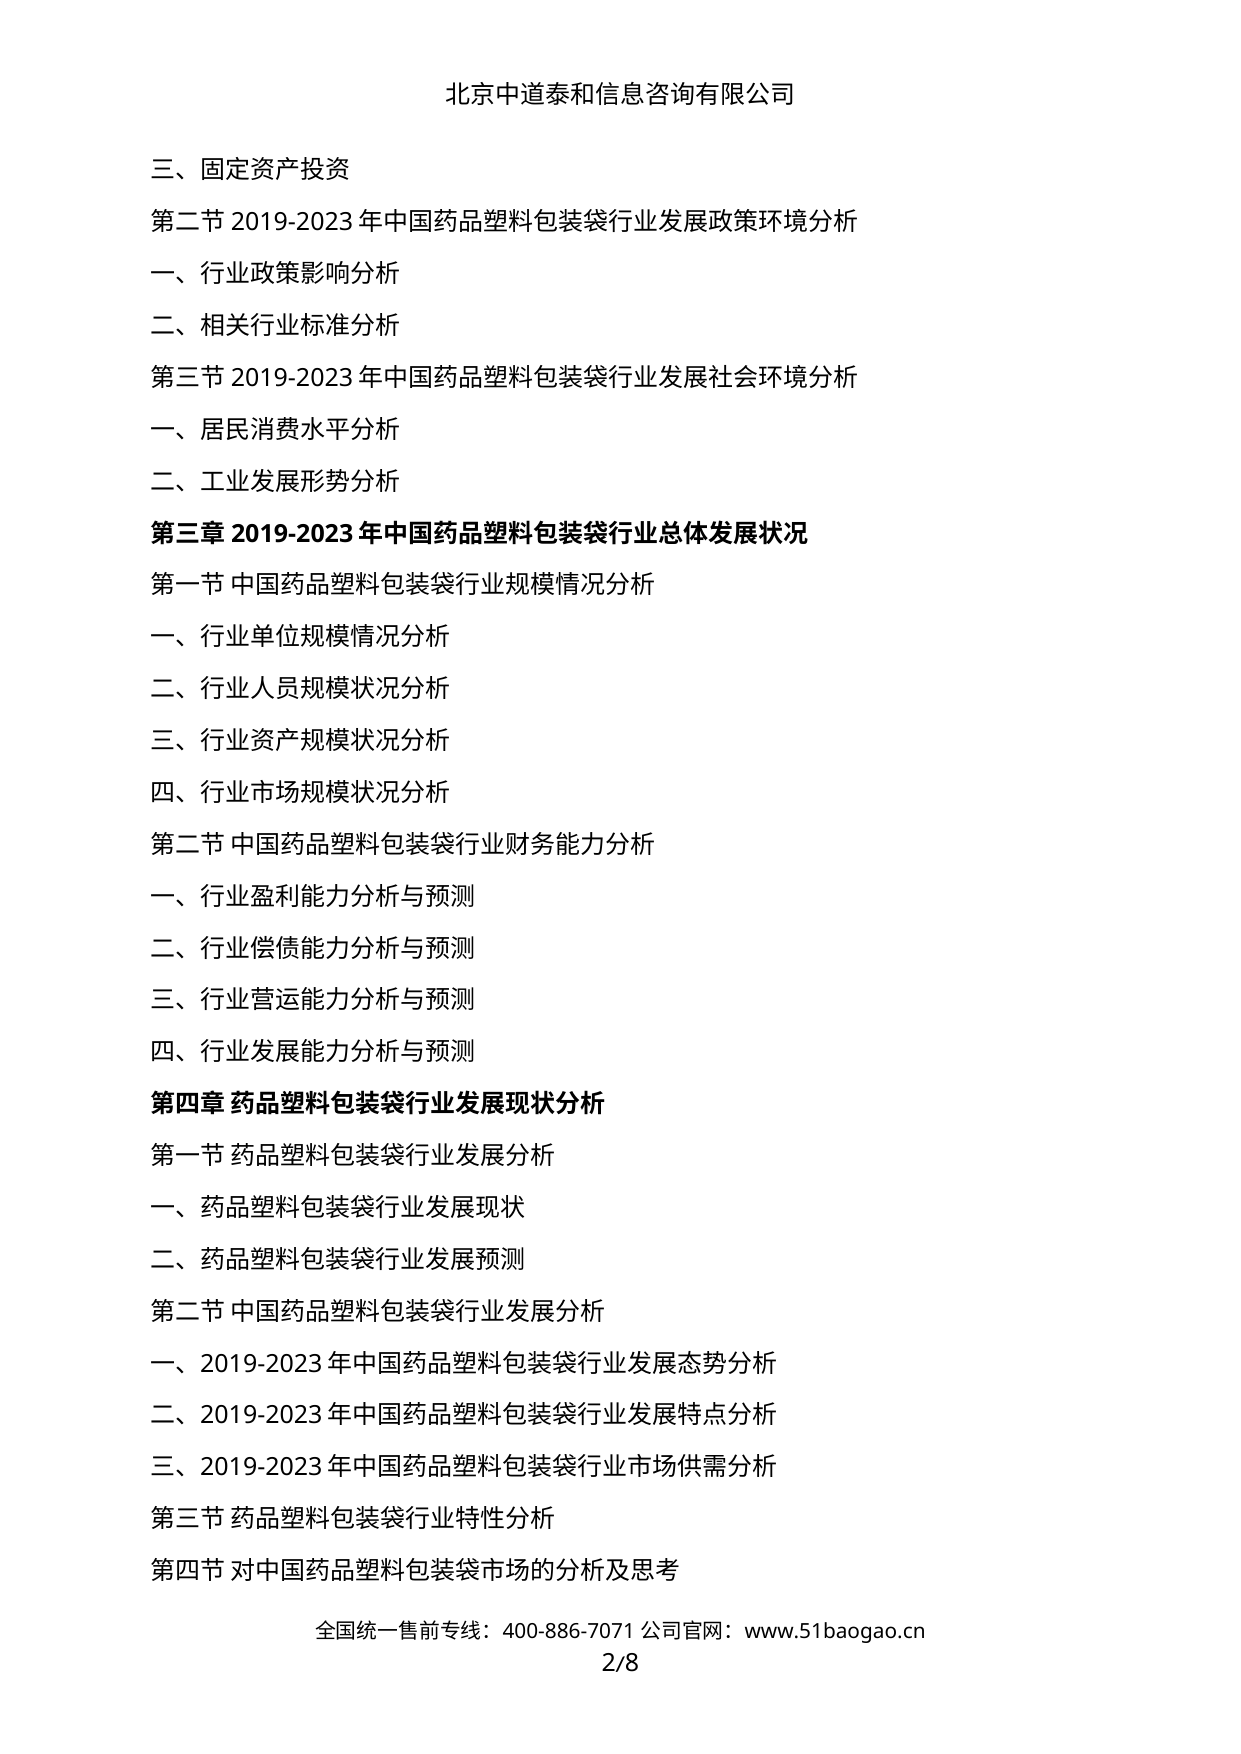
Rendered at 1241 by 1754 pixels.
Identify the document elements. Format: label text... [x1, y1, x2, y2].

text 一、药品塑料包装袋行业发展现状 [150, 1187, 1090, 1224]
text 二、工业发展形势分析 [150, 461, 1090, 497]
text 二、相关行业标准分析 [150, 306, 1090, 342]
text 三、行业资产规模状况分析 [150, 721, 1090, 757]
text 第三节 药品塑料包装袋行业特性分析 [150, 1499, 1090, 1535]
text 第四章 药品塑料包装袋行业发展现状分析 [150, 1084, 1090, 1120]
text 三、2019-2023年中国药品塑料包装袋行业市场供需分析 [150, 1447, 1090, 1483]
text 一、居民消费水平分析 [150, 409, 1090, 446]
text 二、行业偿债能力分析与预测 [150, 928, 1090, 964]
text 第二节 中国药品塑料包装袋行业财务能力分析 [150, 824, 1090, 861]
text 四、行业发展能力分析与预测 [150, 1032, 1090, 1068]
text 二、行业人员规模状况分析 [150, 669, 1090, 705]
text 第一节 中国药品塑料包装袋行业规模情况分析 [150, 565, 1090, 601]
text 四、行业市场规模状况分析 [150, 772, 1090, 809]
text 一、行业单位规模情况分析 [150, 617, 1090, 653]
text 第一节 药品塑料包装袋行业发展分析 [150, 1136, 1090, 1172]
text 一、2019-2023年中国药品塑料包装袋行业发展态势分析 [150, 1343, 1090, 1379]
text 三、固定资产投资 [150, 150, 1090, 186]
text 二、药品塑料包装袋行业发展预测 [150, 1239, 1090, 1276]
text 第二节 中国药品塑料包装袋行业发展分析 [150, 1291, 1090, 1327]
text 第二节 2019-2023年中国药品塑料包装袋行业发展政策环境分析 [150, 202, 1090, 238]
text 一、行业政策影响分析 [150, 254, 1090, 290]
text 一、行业盈利能力分析与预测 [150, 876, 1090, 912]
text 第三章 2019-2023年中国药品塑料包装袋行业总体发展状况 [150, 513, 1090, 549]
text 三、行业营运能力分析与预测 [150, 980, 1090, 1016]
text 第四节 对中国药品塑料包装袋市场的分析及思考 [150, 1551, 1090, 1587]
text 第三节 2019-2023年中国药品塑料包装袋行业发展社会环境分析 [150, 357, 1090, 394]
text 二、2019-2023年中国药品塑料包装袋行业发展特点分析 [150, 1395, 1090, 1431]
